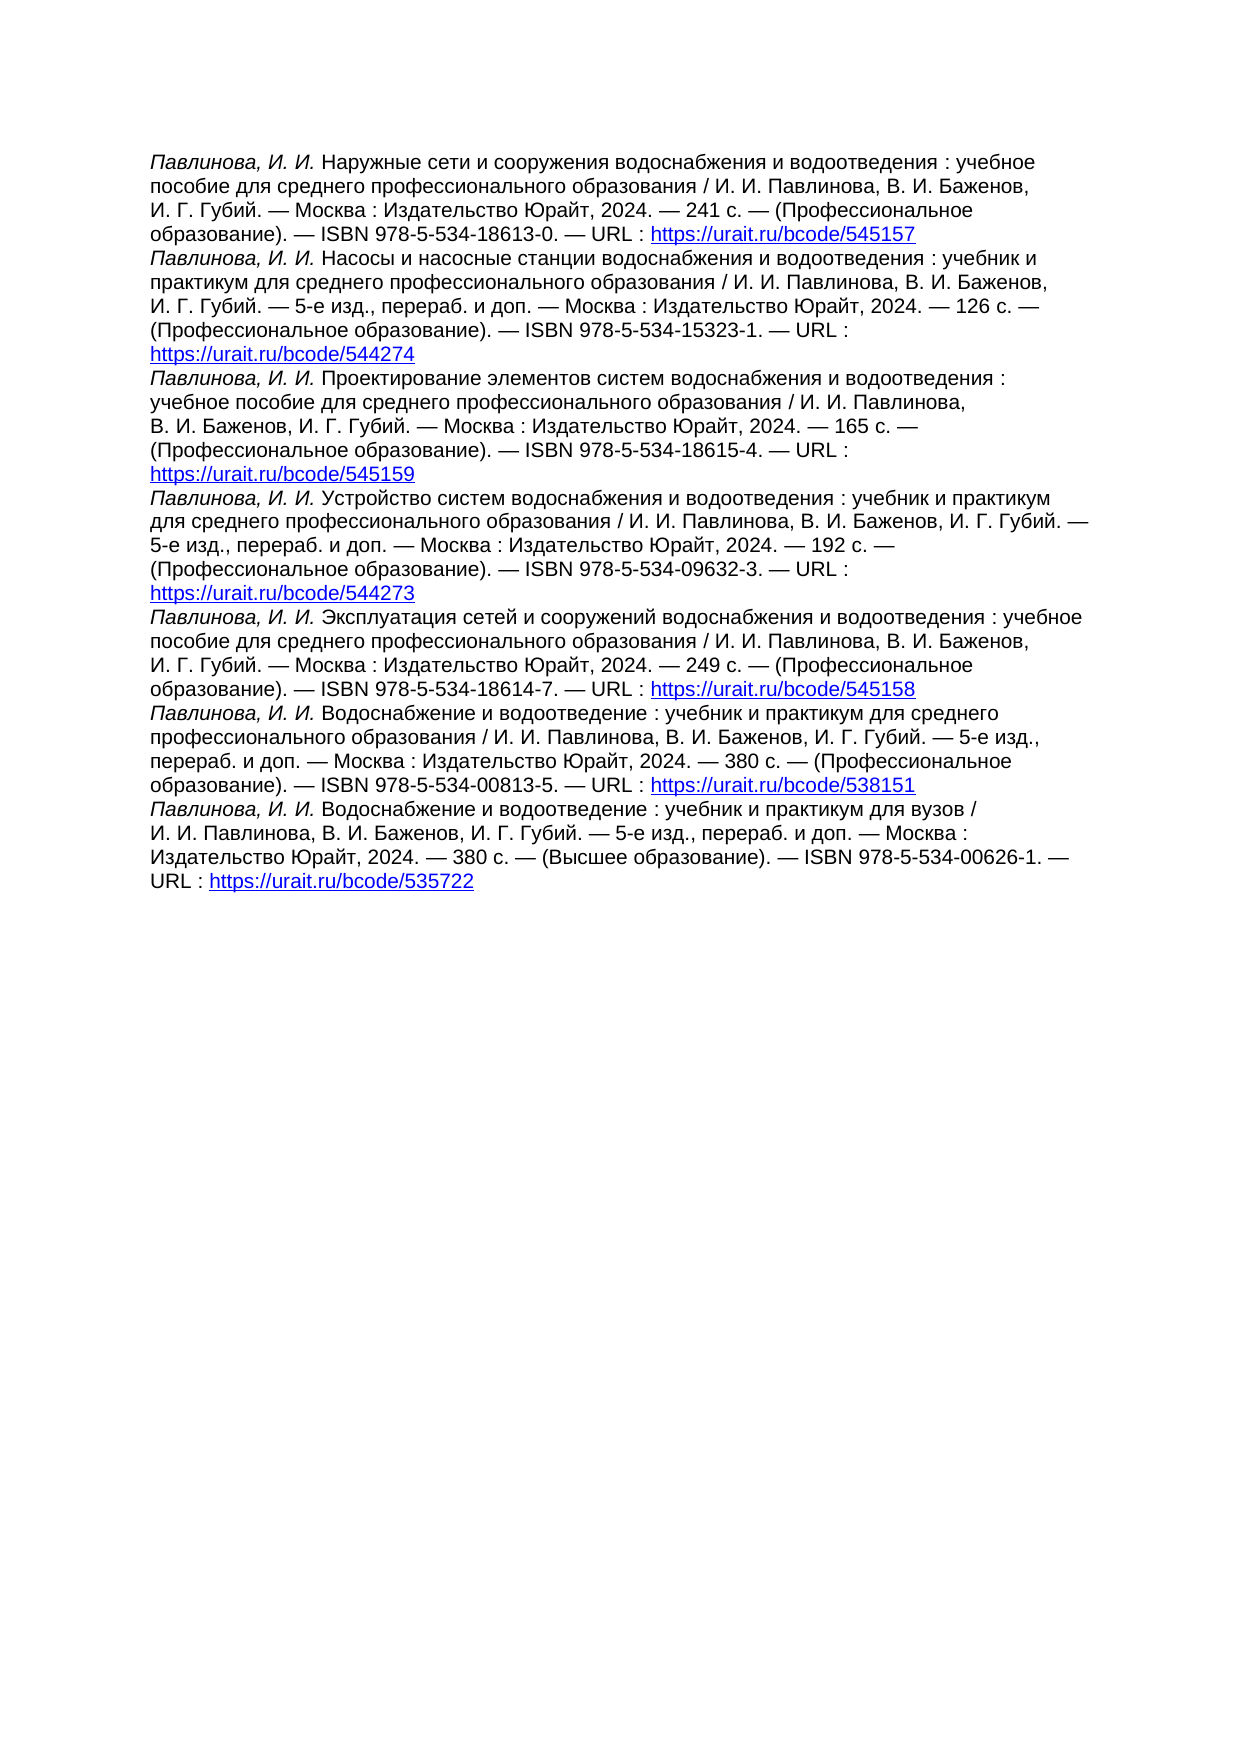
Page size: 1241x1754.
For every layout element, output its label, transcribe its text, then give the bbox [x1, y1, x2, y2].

text Павлинова, И. И. Наружные сети и сооружения водоснабжения и водоотведения : учебное пособие для среднего профессионального образования / И. И. Павлинова, В. И. Баженов, И. Г. Губий. — Москва : Издательство Юрайт, 2024. — 241 с. — (Профессиональное образование). — ISBN 978-5-534-18613-0. — URL : https://urait.ru/bcode/545157 [150, 150, 1090, 246]
text Павлинова, И. И. Устройство систем водоснабжения и водоотведения : учебник и практикум для среднего профессионального образования / И. И. Павлинова, В. И. Баженов, И. Г. Губий. — 5-е изд., перераб. и доп. — Москва : Издательство Юрайт, 2024. — 192 с. — (Профессиональное образование). — ISBN 978-5-534-09632-3. — URL : https://urait.ru/bcode/544273 [150, 485, 1090, 605]
text Павлинова, И. И. Насосы и насосные станции водоснабжения и водоотведения : учебник и практикум для среднего профессионального образования / И. И. Павлинова, В. И. Баженов, И. Г. Губий. — 5-е изд., перераб. и доп. — Москва : Издательство Юрайт, 2024. — 126 с. — (Профессиональное образование). — ISBN 978-5-534-15323-1. — URL : https://urait.ru/bcode/544274 [150, 246, 1090, 366]
text Павлинова, И. И. Эксплуатация сетей и сооружений водоснабжения и водоотведения : учебное пособие для среднего профессионального образования / И. И. Павлинова, В. И. Баженов, И. Г. Губий. — Москва : Издательство Юрайт, 2024. — 249 с. — (Профессиональное образование). — ISBN 978-5-534-18614-7. — URL : https://urait.ru/bcode/545158 [150, 605, 1090, 701]
text Павлинова, И. И. Водоснабжение и водоотведение : учебник и практикум для вузов / И. И. Павлинова, В. И. Баженов, И. Г. Губий. — 5-е изд., перераб. и доп. — Москва : Издательство Юрайт, 2024. — 380 с. — (Высшее образование). — ISBN 978-5-534-00626-1. — URL : https://urait.ru/bcode/535722 [150, 797, 1090, 893]
text Павлинова, И. И. Водоснабжение и водоотведение : учебник и практикум для среднего профессионального образования / И. И. Павлинова, В. И. Баженов, И. Г. Губий. — 5-е изд., перераб. и доп. — Москва : Издательство Юрайт, 2024. — 380 с. — (Профессиональное образование). — ISBN 978-5-534-00813-5. — URL : https://urait.ru/bcode/538151 [150, 701, 1090, 797]
text Павлинова, И. И. Проектирование элементов систем водоснабжения и водоотведения : учебное пособие для среднего профессионального образования / И. И. Павлинова, В. И. Баженов, И. Г. Губий. — Москва : Издательство Юрайт, 2024. — 165 с. — (Профессиональное образование). — ISBN 978-5-534-18615-4. — URL : https://urait.ru/bcode/545159 [150, 366, 1090, 485]
